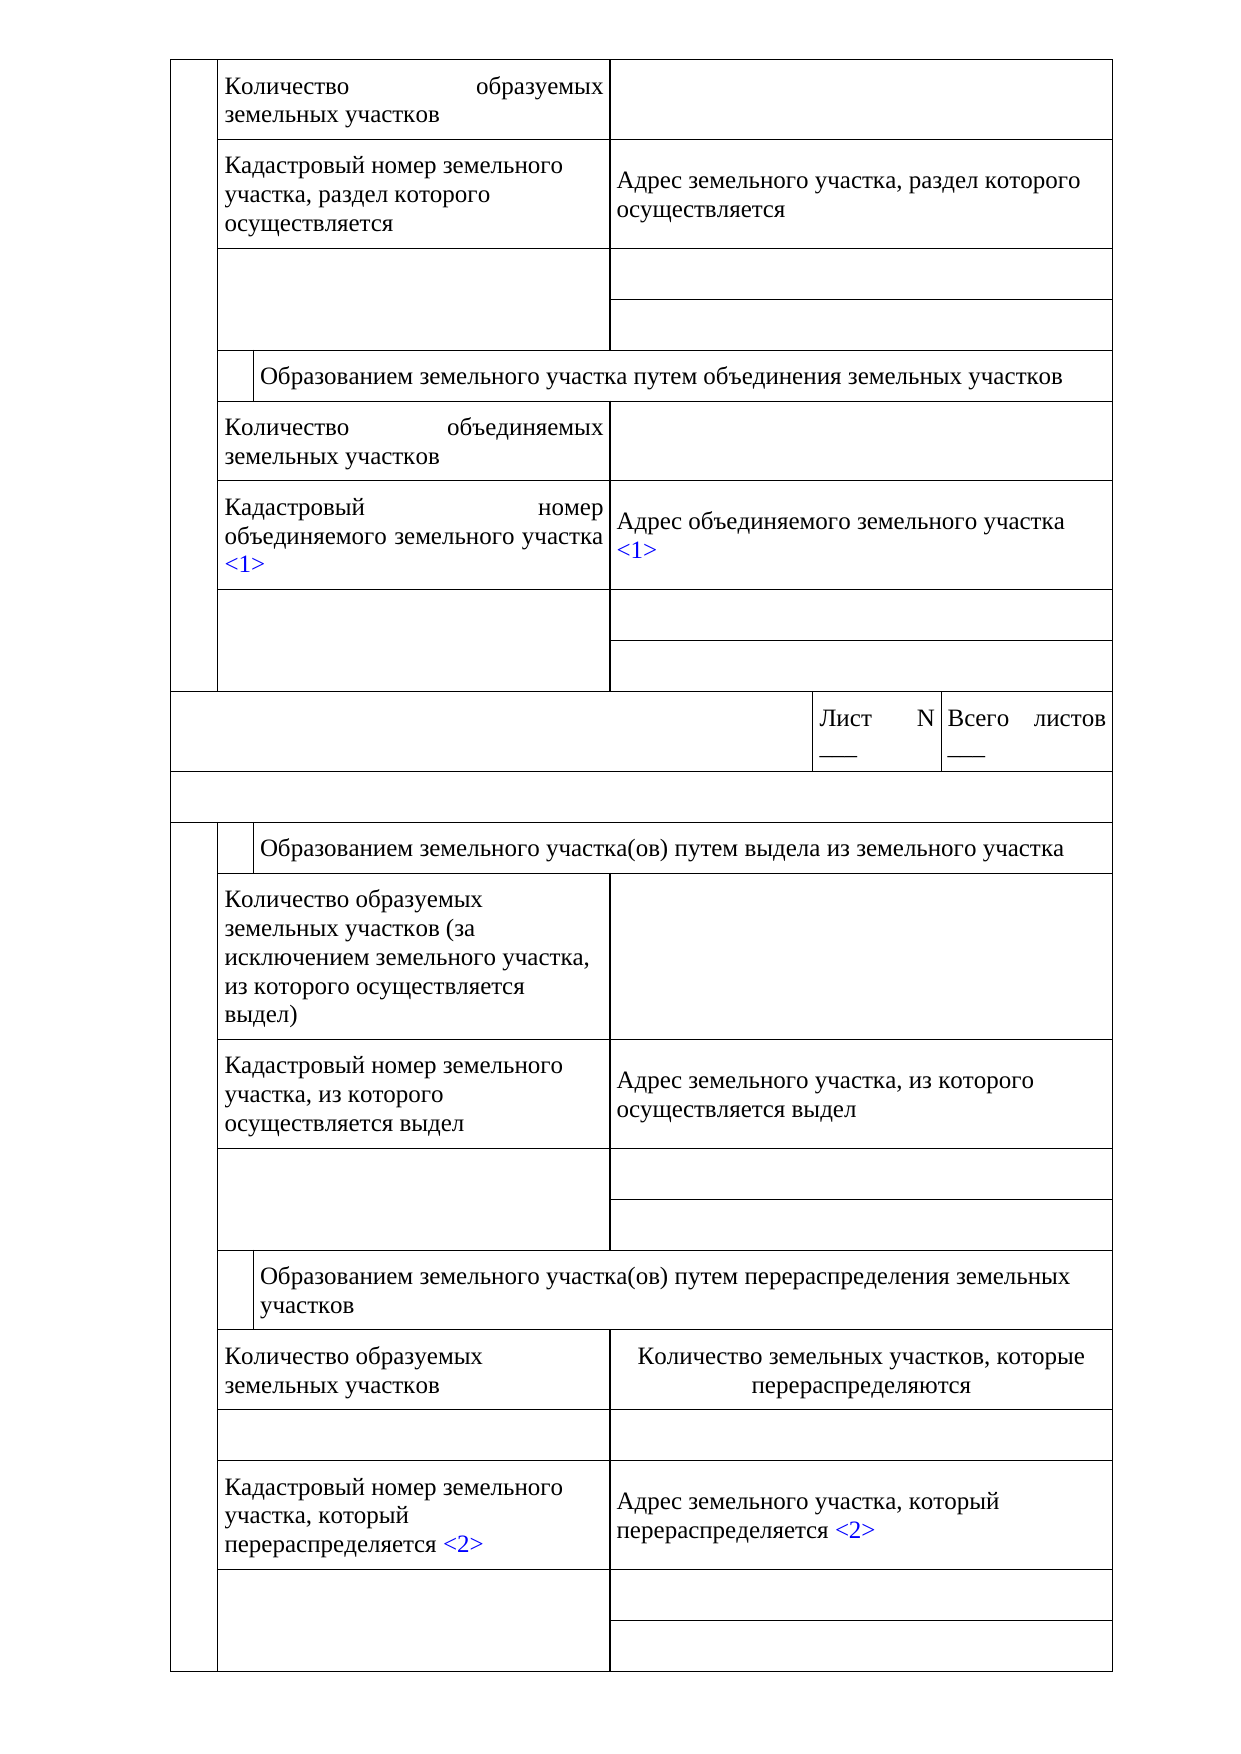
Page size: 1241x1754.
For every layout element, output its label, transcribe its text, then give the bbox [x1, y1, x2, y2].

table_cell Всего листов ___ [942, 692, 1112, 771]
table_cell [171, 823, 217, 1671]
table_cell [218, 590, 609, 691]
table_cell [611, 1200, 1112, 1249]
table_cell [611, 874, 1112, 1039]
table_cell [611, 590, 1112, 640]
table_cell Количество образуемых земельных участков [218, 1330, 609, 1409]
table_cell [171, 772, 1112, 822]
table_cell [611, 60, 1112, 139]
table_cell [611, 1570, 1112, 1620]
table_cell Кадастровый номер земельного участка, из которого осуществляется выдел [218, 1040, 609, 1147]
table_cell Количество земельных участков, которые перераспределяются [611, 1330, 1112, 1409]
table_cell [218, 1570, 609, 1671]
table_cell [611, 249, 1112, 298]
table_cell [611, 1410, 1112, 1460]
table_cell Кадастровый номер земельного участка, который перераспределяется <2> [218, 1461, 609, 1569]
table_cell [218, 249, 609, 349]
table_cell [218, 1149, 609, 1249]
table_cell Образованием земельного участка путем объединения земельных участков [254, 351, 1112, 401]
table_cell Кадастровый номер земельного участка, раздел которого осуществляется [218, 140, 609, 247]
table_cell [218, 60, 609, 139]
table_cell [171, 692, 812, 771]
table_cell Адрес земельного участка, раздел которого осуществляется [611, 140, 1112, 247]
table_cell [611, 1149, 1112, 1198]
table_cell Количество объединяемых земельных участков [218, 402, 609, 480]
table_cell Образованием земельного участка(ов) путем перераспределения земельных участков [254, 1251, 1112, 1329]
table_cell Адрес земельного участка, из которого осуществляется выдел [611, 1040, 1112, 1147]
table_cell [611, 641, 1112, 691]
table_cell Адрес земельного участка, который перераспределяется <2> [611, 1461, 1112, 1569]
table_cell Кадастровый номер объединяемого земельного участка <1> [218, 481, 609, 589]
table_cell Лист N ___ [813, 692, 941, 771]
table_cell [218, 823, 253, 873]
table_cell Количество образуемых земельных участков (за исключением земельного участка, из которого осуществляется выдел) [218, 874, 609, 1039]
table_cell [218, 351, 253, 401]
table_cell Адрес объединяемого земельного участка <1> [611, 481, 1112, 589]
table_cell [611, 402, 1112, 480]
table_cell Образованием земельного участка(ов) путем выдела из земельного участка [254, 823, 1112, 873]
table_cell [218, 1410, 609, 1460]
table_cell [218, 1251, 253, 1329]
table_cell [611, 300, 1112, 349]
table_cell [611, 1621, 1112, 1671]
